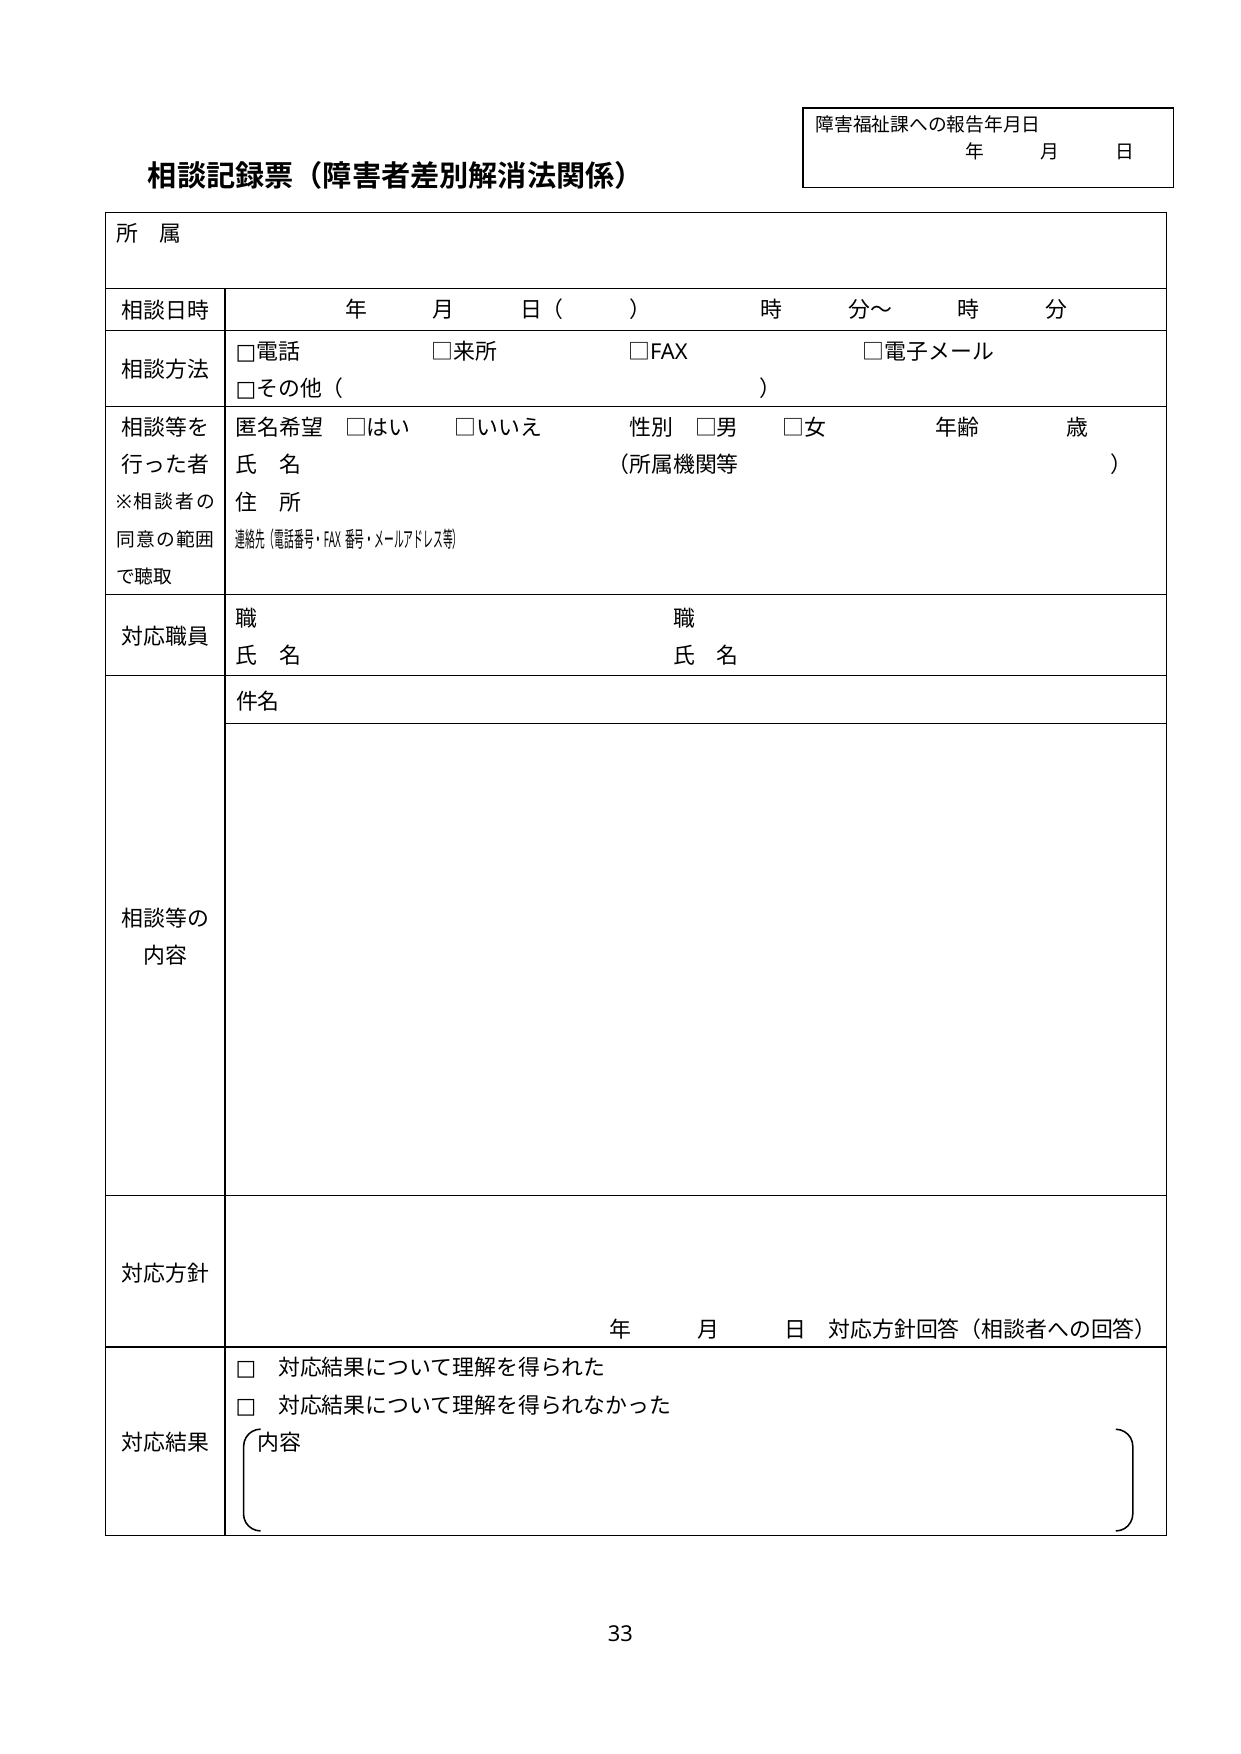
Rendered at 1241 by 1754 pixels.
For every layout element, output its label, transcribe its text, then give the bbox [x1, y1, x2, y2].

table_cell 年 月 日（ ） 時 分～ 時 分 [226, 289, 1166, 330]
table_cell 相談方法 [106, 331, 224, 406]
table_cell 年 月 日 対応方針回答（相談者への回答） [226, 1196, 1166, 1346]
table_cell [226, 724, 1166, 1195]
table_cell 相談等を行った者 ※相談者の同意の範囲で聴取 [106, 407, 224, 594]
table_cell 相談等の内容 [106, 676, 224, 1195]
table_cell 職 職 氏 名 氏 名 [226, 595, 1166, 675]
table_cell 対応職員 [106, 595, 224, 675]
table_cell 相談日時 [106, 289, 224, 330]
table_cell 匿名希望 □はい □いいえ 性別 □男 □女 年齢 歳 氏 名 （所属機関等 ） 住 所 連絡先（電話番号・FAX番号・メールアドレス等） [226, 407, 1166, 594]
table_cell □電話 □来所 □FAX □電子メール □その他（ ） [226, 331, 1166, 406]
table_cell 件名 [226, 676, 1166, 723]
table_header 所 属 [106, 213, 1166, 288]
table_cell 対応結果 [106, 1348, 224, 1535]
table_cell □ 対応結果について理解を得られた □ 対応結果について理解を得られなかった 内容 [226, 1348, 1166, 1535]
table_cell 対応方針 [106, 1196, 224, 1346]
